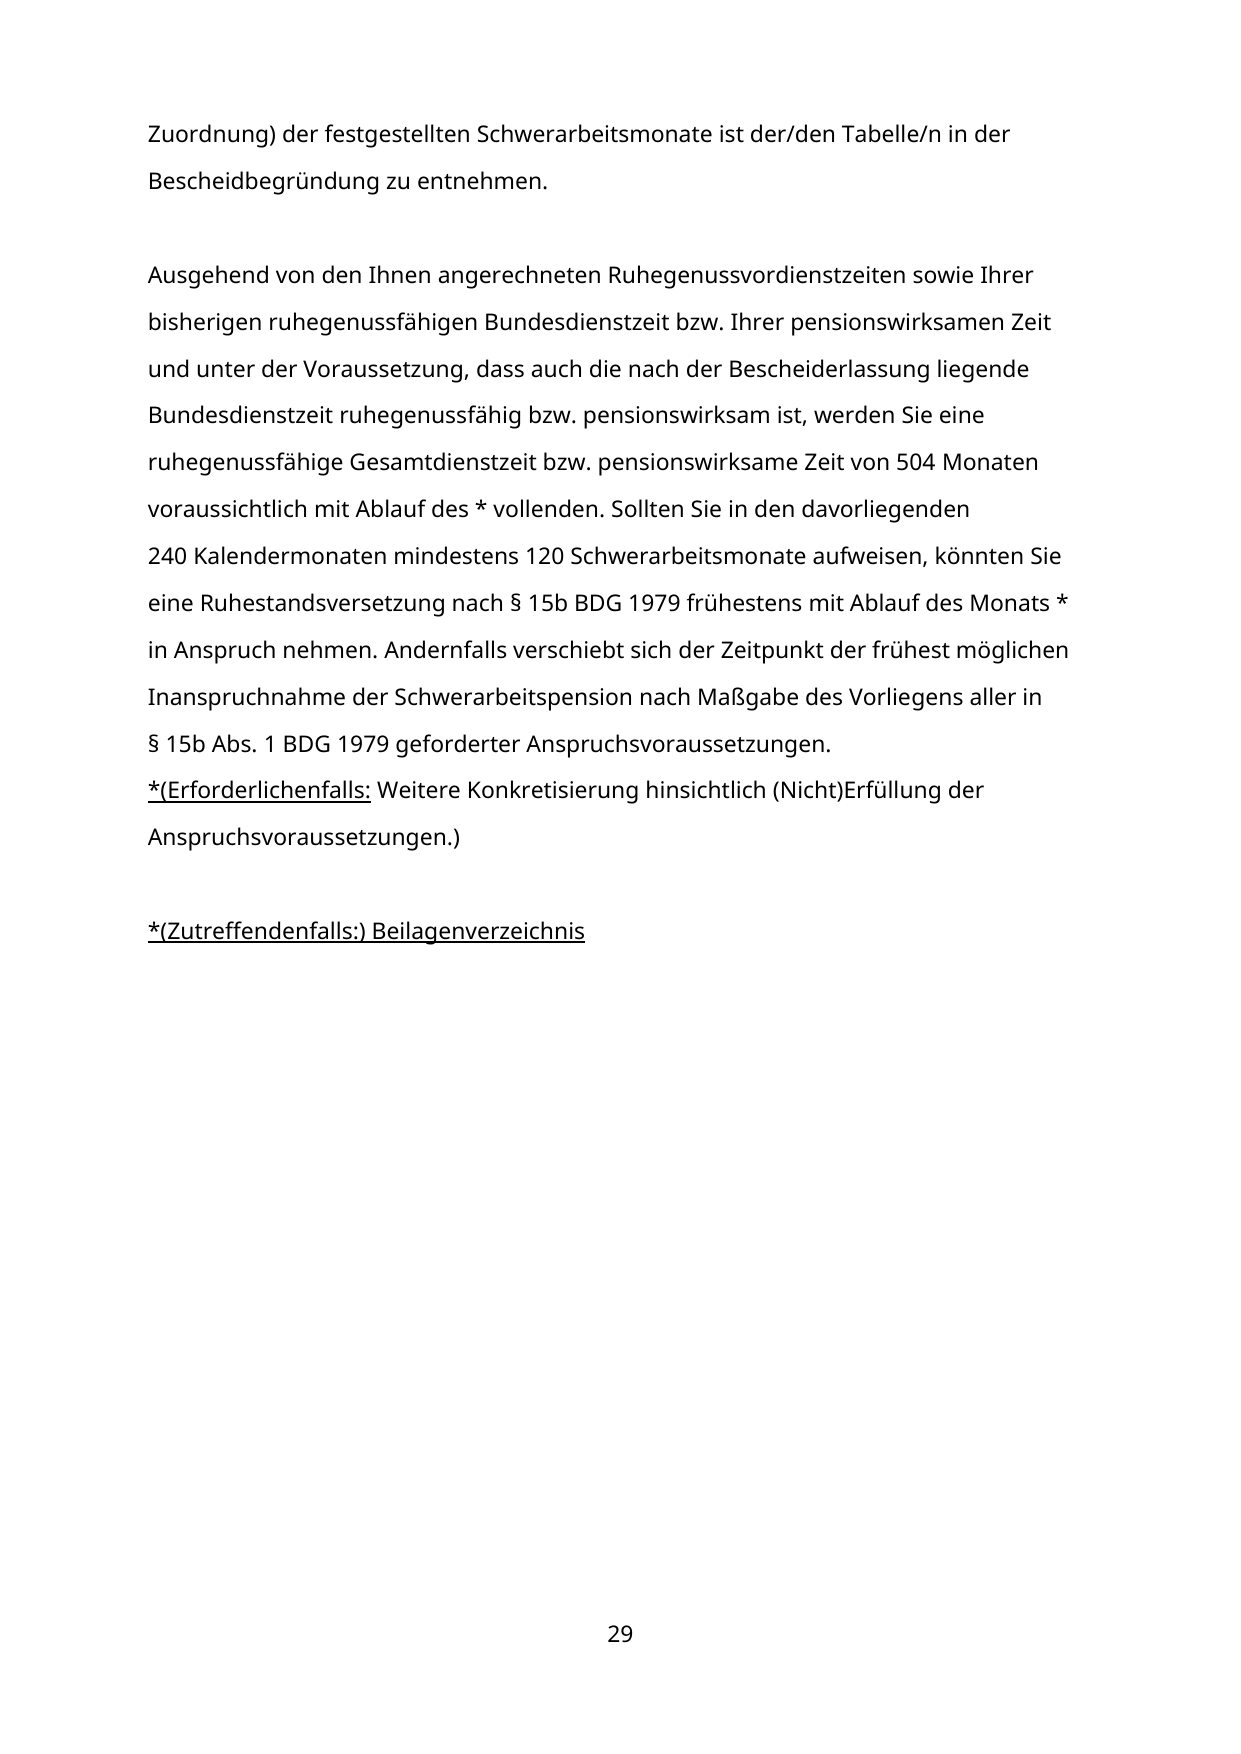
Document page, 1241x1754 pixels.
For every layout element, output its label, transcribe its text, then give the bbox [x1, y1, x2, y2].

text Ausgehend von den Ihnen angerechneten Ruhegenussvordienstzeiten sowie Ihrer bisherigen ruhegenussfähigen Bundesdienstzeit bzw. Ihrer pensionswirksamen Zeit und unter der Voraussetzung, dass auch die nach der Bescheiderlassung liegende Bundesdienstzeit ruhegenussfähig bzw. pensionswirksam ist, werden Sie eine ruhegenussfähige Gesamtdienstzeit bzw. pensionswirksame Zeit von 504 Monaten voraussichtlich mit Ablauf des * vollenden. Sollten Sie in den davorliegenden 240 Kalendermonaten mindestens 120 Schwerarbeitsmonate aufweisen, könnten Sie eine Ruhestandsversetzung nach § 15b BDG 1979 frühestens mit Ablauf des Monats * in Anspruch nehmen. Andernfalls verschiebt sich der Zeitpunkt der frühest möglichen Inanspruchnahme der Schwerarbeitspension nach Maßgabe des Vorliegens aller in § 15b Abs. 1 BDG 1979 geforderter Anspruchsvoraussetzungen. [148, 259, 1092, 759]
text *(Zutreffendenfalls:) Beilagenverzeichnis [148, 915, 1092, 946]
text *(Erforderlichenfalls: Weitere Konkretisierung hinsichtlich (Nicht)Erfüllung der Anspruchsvoraussetzungen.) [148, 774, 1092, 852]
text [148, 118, 1092, 196]
